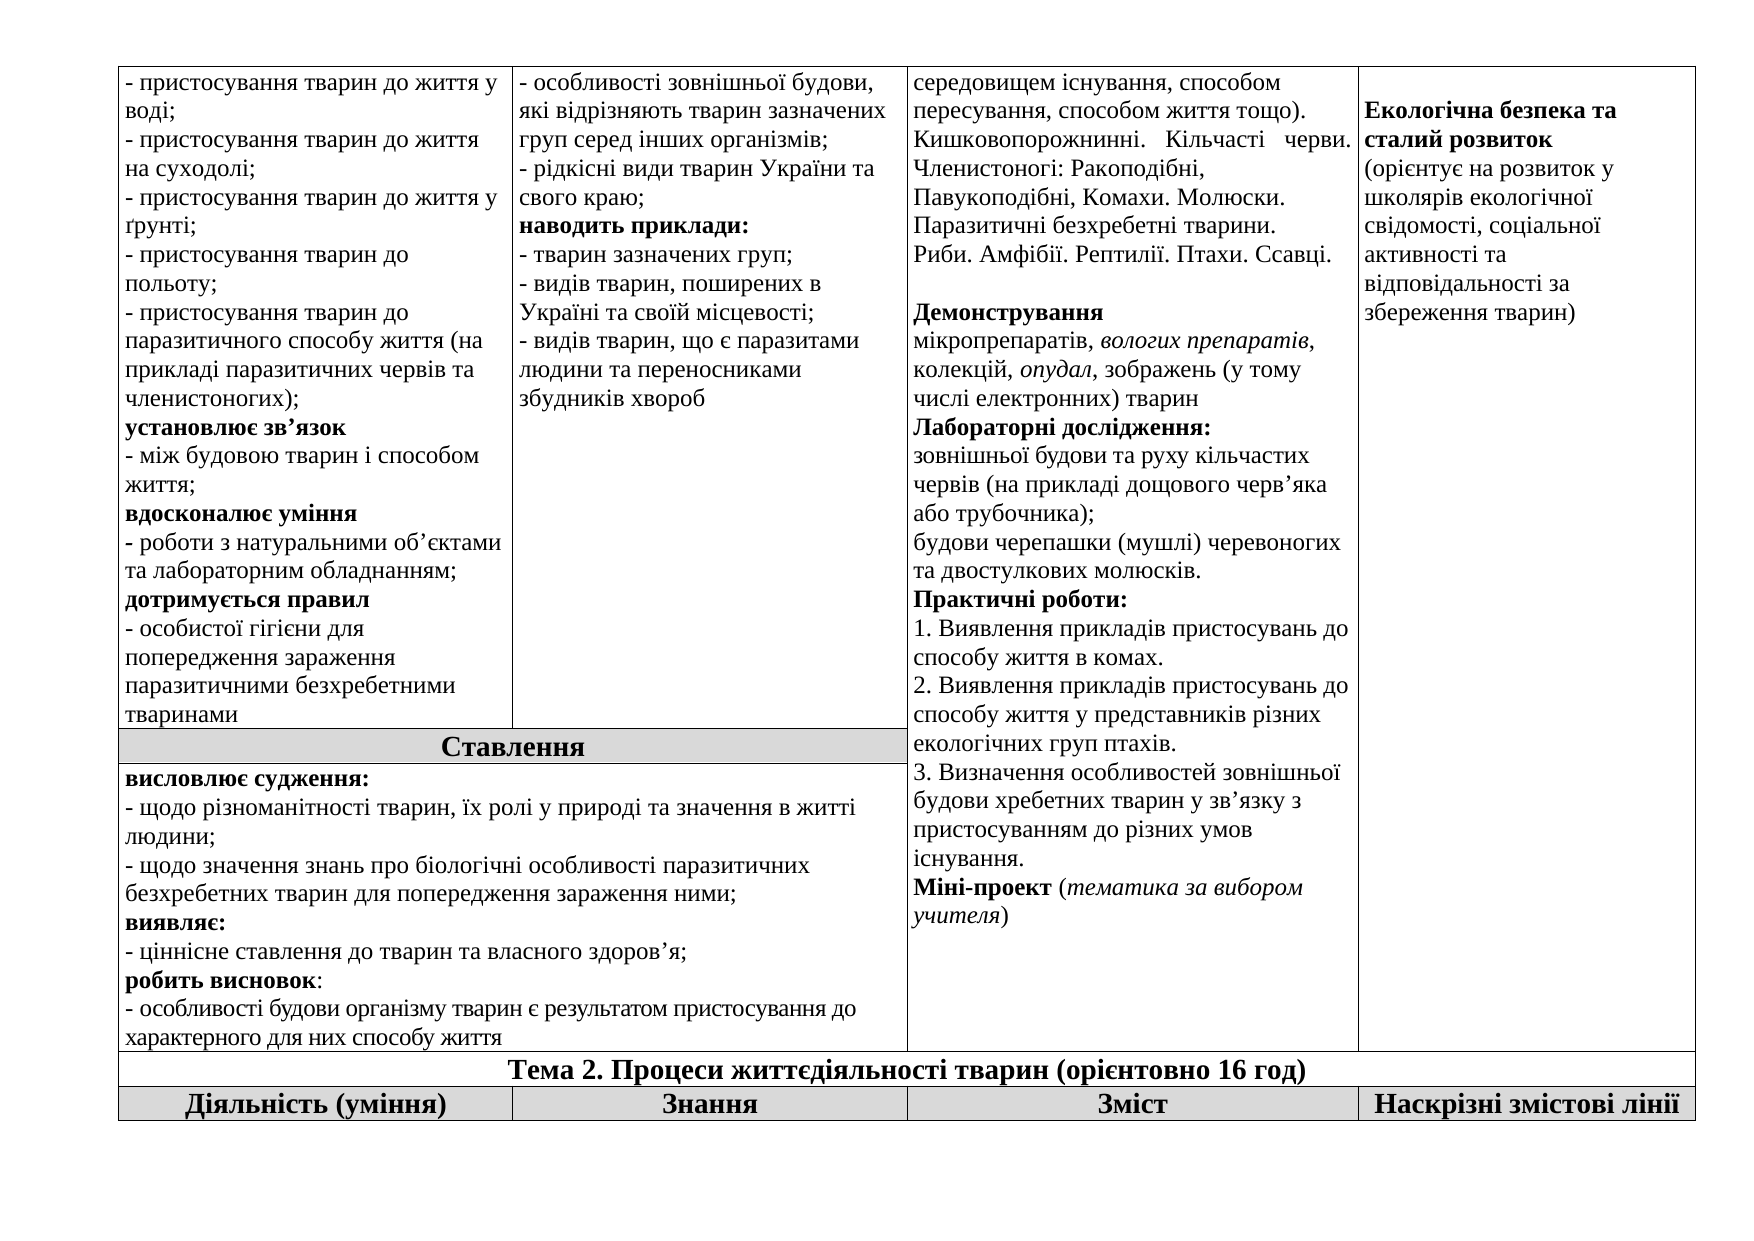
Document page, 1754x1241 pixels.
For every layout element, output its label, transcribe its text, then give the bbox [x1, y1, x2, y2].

table_cell Тема 2. Процеси життєдіяльності тварин (орієнтовно 16 год) [119, 1052, 1695, 1086]
table_cell Діяльність (уміння) [119, 1087, 512, 1120]
table_cell Знання [513, 1087, 907, 1120]
table_cell Зміст [908, 1087, 1358, 1120]
table_cell Ставлення [119, 729, 907, 762]
table_cell Наскрізні змістові лінії [1359, 1087, 1695, 1120]
table_cell висловлює судження: - щодо різноманітності тварин, їх ролі у природі та значення в житті людини; - щодо значення знань про біологічні особливості паразитичних безхребетних тварин для попередження зараження ними; виявляє: - ціннісне ставлення до тварин та власного здоров’я; робить висновок: - особливості будови організму тварин є результатом пристосування до характерного для них способу життя [119, 764, 907, 1051]
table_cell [513, 67, 907, 728]
